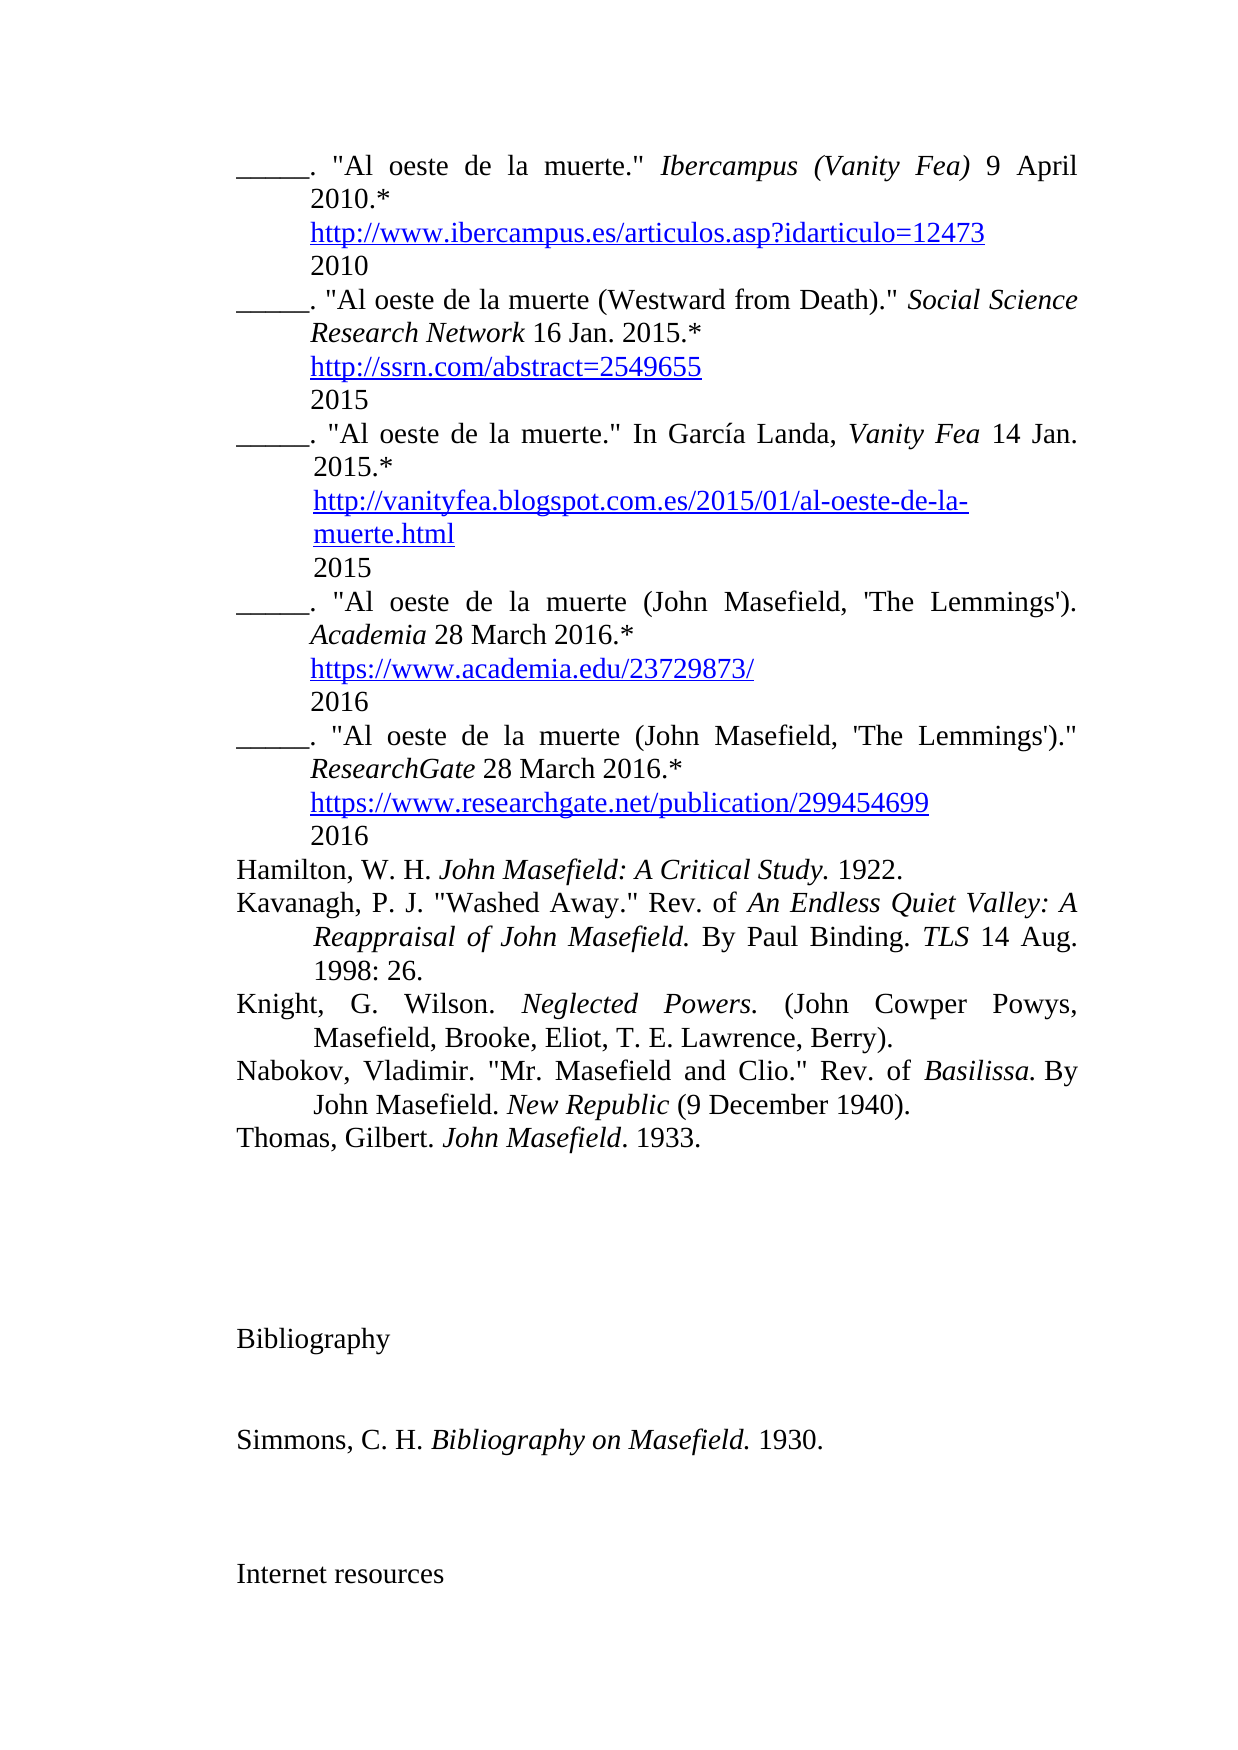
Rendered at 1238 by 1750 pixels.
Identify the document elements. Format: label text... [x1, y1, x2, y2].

text 2016 [236, 684, 1078, 718]
text 2016 [236, 818, 1078, 852]
text https://www.researchgate.net/publication/299454699 [236, 785, 1078, 818]
text http://ssrn.com/abstract=2549655 [236, 349, 1078, 382]
text _____. "Al oeste de la muerte." Ibercampus (Vanity Fea) 9 April 2010.* [236, 148, 1078, 215]
text Knight, G. Wilson. Neglected Powers. (John Cowper Powys, Masefield, Brooke, Eliot, T. E. Lawrence, Berry). [236, 986, 1078, 1053]
text Bibliography [236, 1322, 1078, 1355]
text 2015 [236, 382, 1078, 416]
text Simmons, C. H. Bibliography on Masefield. 1930. [236, 1422, 1078, 1456]
text _____. "Al oeste de la muerte (John Masefield, 'The Lemmings')." ResearchGate 28 March 2016.* [236, 718, 1078, 785]
text Thomas, Gilbert. John Masefield. 1933. [236, 1120, 1078, 1154]
text https://www.academia.edu/23729873/ [236, 651, 1078, 684]
text _____. "Al oeste de la muerte." In García Landa, Vanity Fea 14 Jan. 2015.* [236, 416, 1078, 483]
text _____. "Al oeste de la muerte (Westward from Death)." Social Science Research Network 16 Jan. 2015.* [236, 282, 1078, 349]
text Nabokov, Vladimir. "Mr. Masefield and Clio." Rev. of Basilissa. By John Masefield. New Republic (9 December 1940). [236, 1053, 1078, 1120]
text Internet resources [236, 1556, 1078, 1590]
text Hamilton, W. H. John Masefield: A Critical Study. 1922. [236, 852, 1078, 886]
text http://vanityfea.blogspot.com.es/2015/01/al-oeste-de-la-muerte.html [236, 483, 1078, 550]
text Kavanagh, P. J. "Washed Away." Rev. of An Endless Quiet Valley: A Reappraisal of John Masefield. By Paul Binding. TLS 14 Aug. 1998: 26. [236, 886, 1078, 986]
text http://www.ibercampus.es/articulos.asp?idarticulo=12473 [236, 215, 1078, 248]
text _____. "Al oeste de la muerte (John Masefield, 'The Lemmings'). Academia 28 March 2016.* [236, 584, 1078, 651]
text 2015 [236, 550, 1078, 584]
text 2010 [236, 248, 1078, 282]
